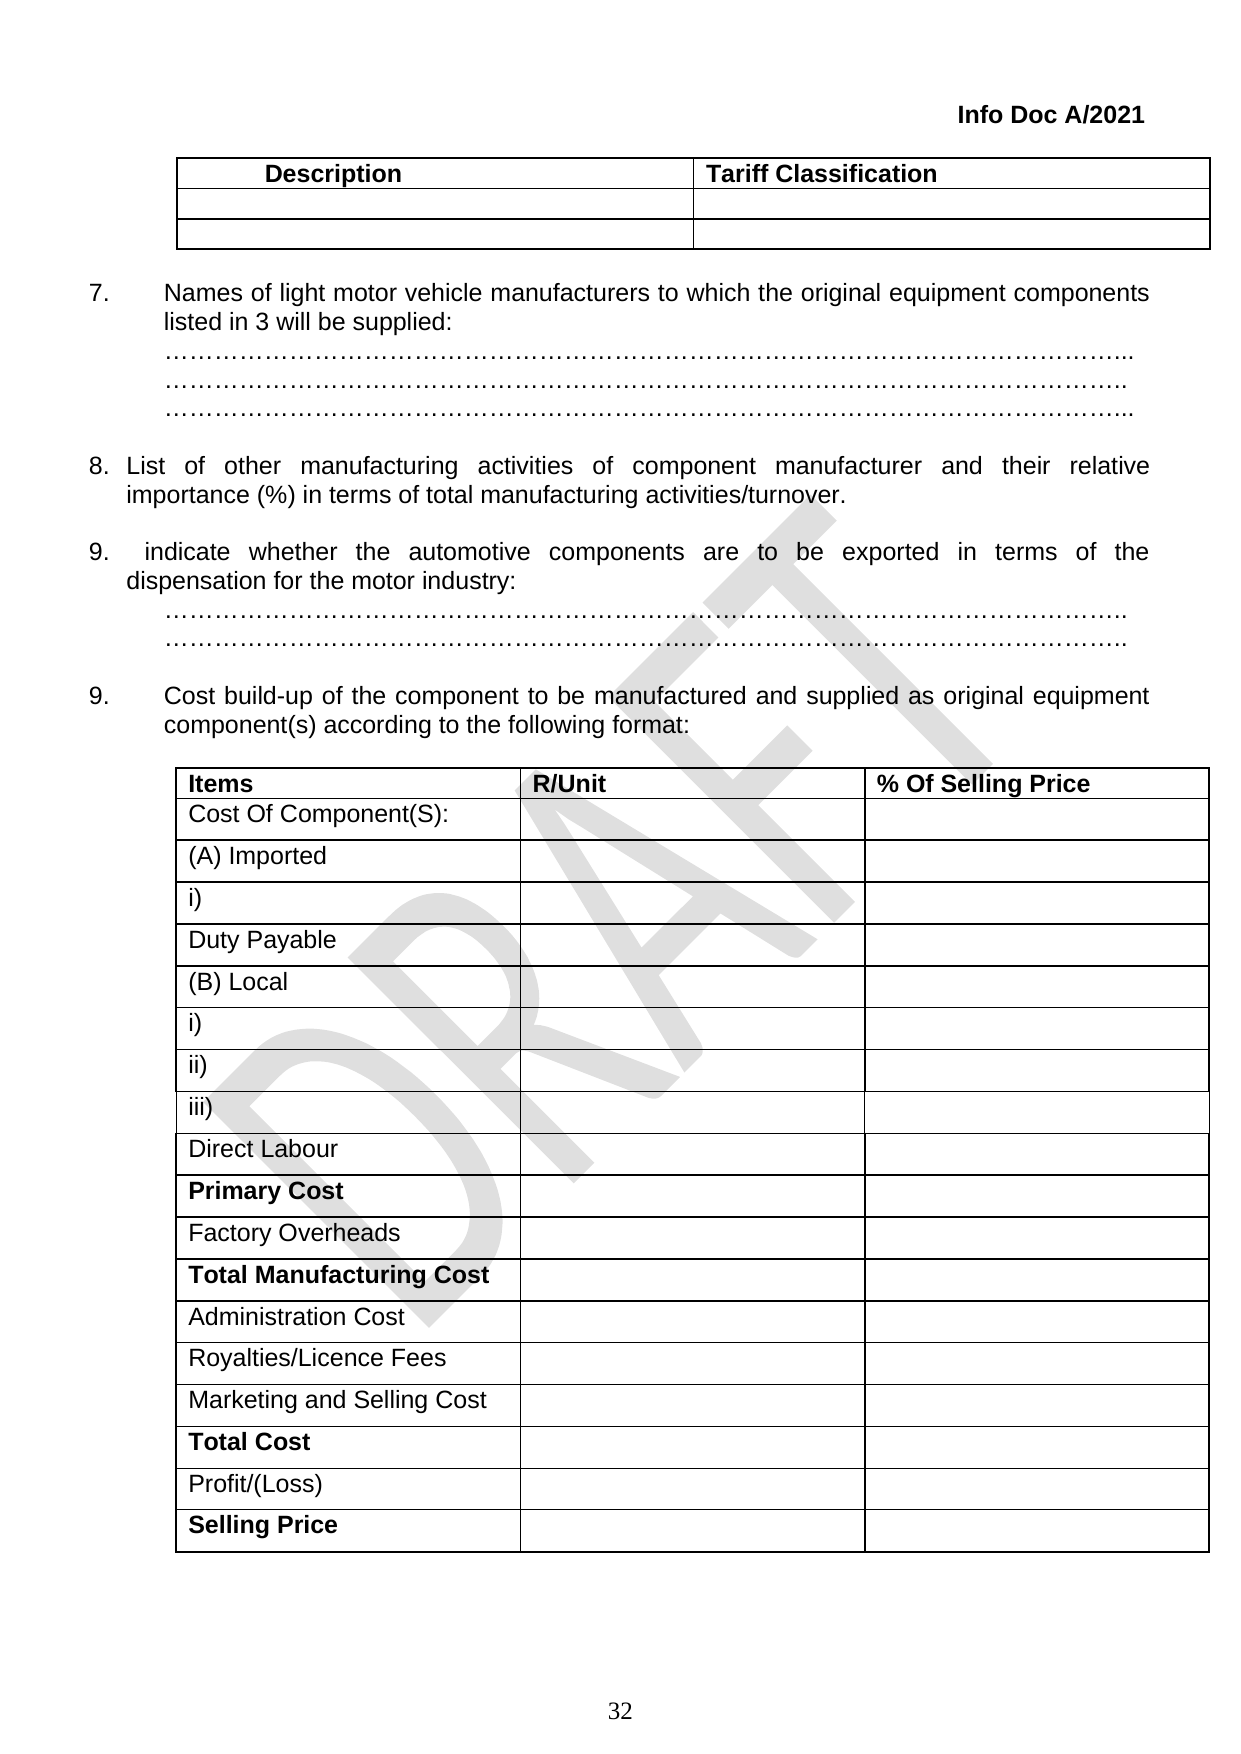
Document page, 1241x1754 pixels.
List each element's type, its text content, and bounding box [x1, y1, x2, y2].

table_cell [866, 1218, 1208, 1258]
text …………………………………………………………………………………………………….. [89, 623, 1152, 652]
table_cell [866, 1176, 1208, 1216]
table_cell [521, 1343, 864, 1384]
table_cell [866, 1134, 1208, 1174]
text 7. Names of light motor vehicle manufacturers to which the original equipment components listed in 3 will be supplied: [89, 278, 1152, 336]
table_cell [521, 1385, 864, 1426]
table_cell i) [177, 1008, 520, 1049]
table_cell [178, 189, 693, 218]
table_header Items [177, 769, 520, 797]
table_cell [521, 967, 864, 1007]
table_header % Of Selling Price [866, 769, 1208, 797]
table_cell (A) Imported [177, 841, 520, 881]
table_cell [866, 1427, 1208, 1467]
table_cell [521, 799, 864, 839]
table_cell [521, 1427, 864, 1467]
table_cell Selling Price [177, 1510, 520, 1551]
table_cell [694, 220, 1209, 248]
table_cell [866, 967, 1208, 1007]
table_cell [866, 1302, 1208, 1342]
table_cell Marketing and Selling Cost [177, 1385, 520, 1426]
table_cell [521, 1176, 864, 1216]
table_cell [866, 799, 1208, 839]
table_cell [866, 1008, 1208, 1049]
table_cell (B) Local [177, 967, 520, 1007]
table_header Description [178, 159, 693, 187]
table_cell [521, 1469, 864, 1509]
table_cell Total Cost [177, 1427, 520, 1467]
table_cell ii) [177, 1050, 520, 1091]
table_cell Direct Labour [177, 1134, 520, 1174]
table_cell [521, 1218, 864, 1258]
table_cell [521, 925, 864, 965]
table_cell [521, 883, 864, 923]
table_cell Duty Payable [177, 925, 520, 965]
table_cell [521, 1050, 864, 1091]
table_cell [866, 1510, 1208, 1551]
text ……………………………………………………………………………………………………... [89, 393, 1152, 422]
table_cell [694, 189, 1209, 218]
table_cell [866, 1343, 1208, 1384]
table_header R/Unit [521, 769, 864, 797]
table_cell [866, 841, 1208, 881]
table_cell [178, 220, 693, 248]
table_cell i) [177, 883, 520, 923]
table_cell [521, 1134, 864, 1174]
table_cell [521, 1008, 864, 1049]
table_cell Profit/(Loss) [177, 1469, 520, 1509]
table_header Tariff Classification [694, 159, 1209, 187]
table_cell Administration Cost [177, 1302, 520, 1342]
table_cell [521, 1302, 864, 1342]
table_cell Royalties/Licence Fees [177, 1343, 520, 1384]
table_cell [866, 1260, 1208, 1300]
table_cell [866, 1469, 1208, 1509]
table_cell Total Manufacturing Cost [177, 1260, 520, 1300]
text …………………………………………………………………………………………………….. [89, 595, 1152, 623]
table_cell Factory Overheads [177, 1218, 520, 1258]
table_cell Primary Cost [177, 1176, 520, 1216]
table_cell [866, 925, 1208, 965]
table_cell [865, 1092, 1209, 1132]
table_cell [866, 1050, 1208, 1091]
table_cell [521, 841, 864, 881]
text …………………………………………………………………………………………………….. [89, 365, 1152, 393]
list List of other manufacturing activities of component manufacturer and their relative importance (%) in terms of total manufacturing activities/turnover. [89, 451, 1152, 508]
table_cell Cost Of Component(S): [177, 799, 520, 839]
table_cell [521, 1260, 864, 1300]
text 9. Cost build-up of the component to be manufactured and supplied as original equipment component(s) according to the following format: [89, 681, 1152, 738]
table_cell [521, 1510, 864, 1551]
table_cell [866, 883, 1208, 923]
table_cell iii) [177, 1092, 520, 1132]
text ……………………………………………………………………………………………………... [89, 336, 1152, 365]
table_cell [521, 1092, 864, 1132]
list indicate whether the automotive components are to be exported in terms of the dispensation for the motor industry: [89, 537, 1152, 595]
table_cell [866, 1385, 1208, 1426]
